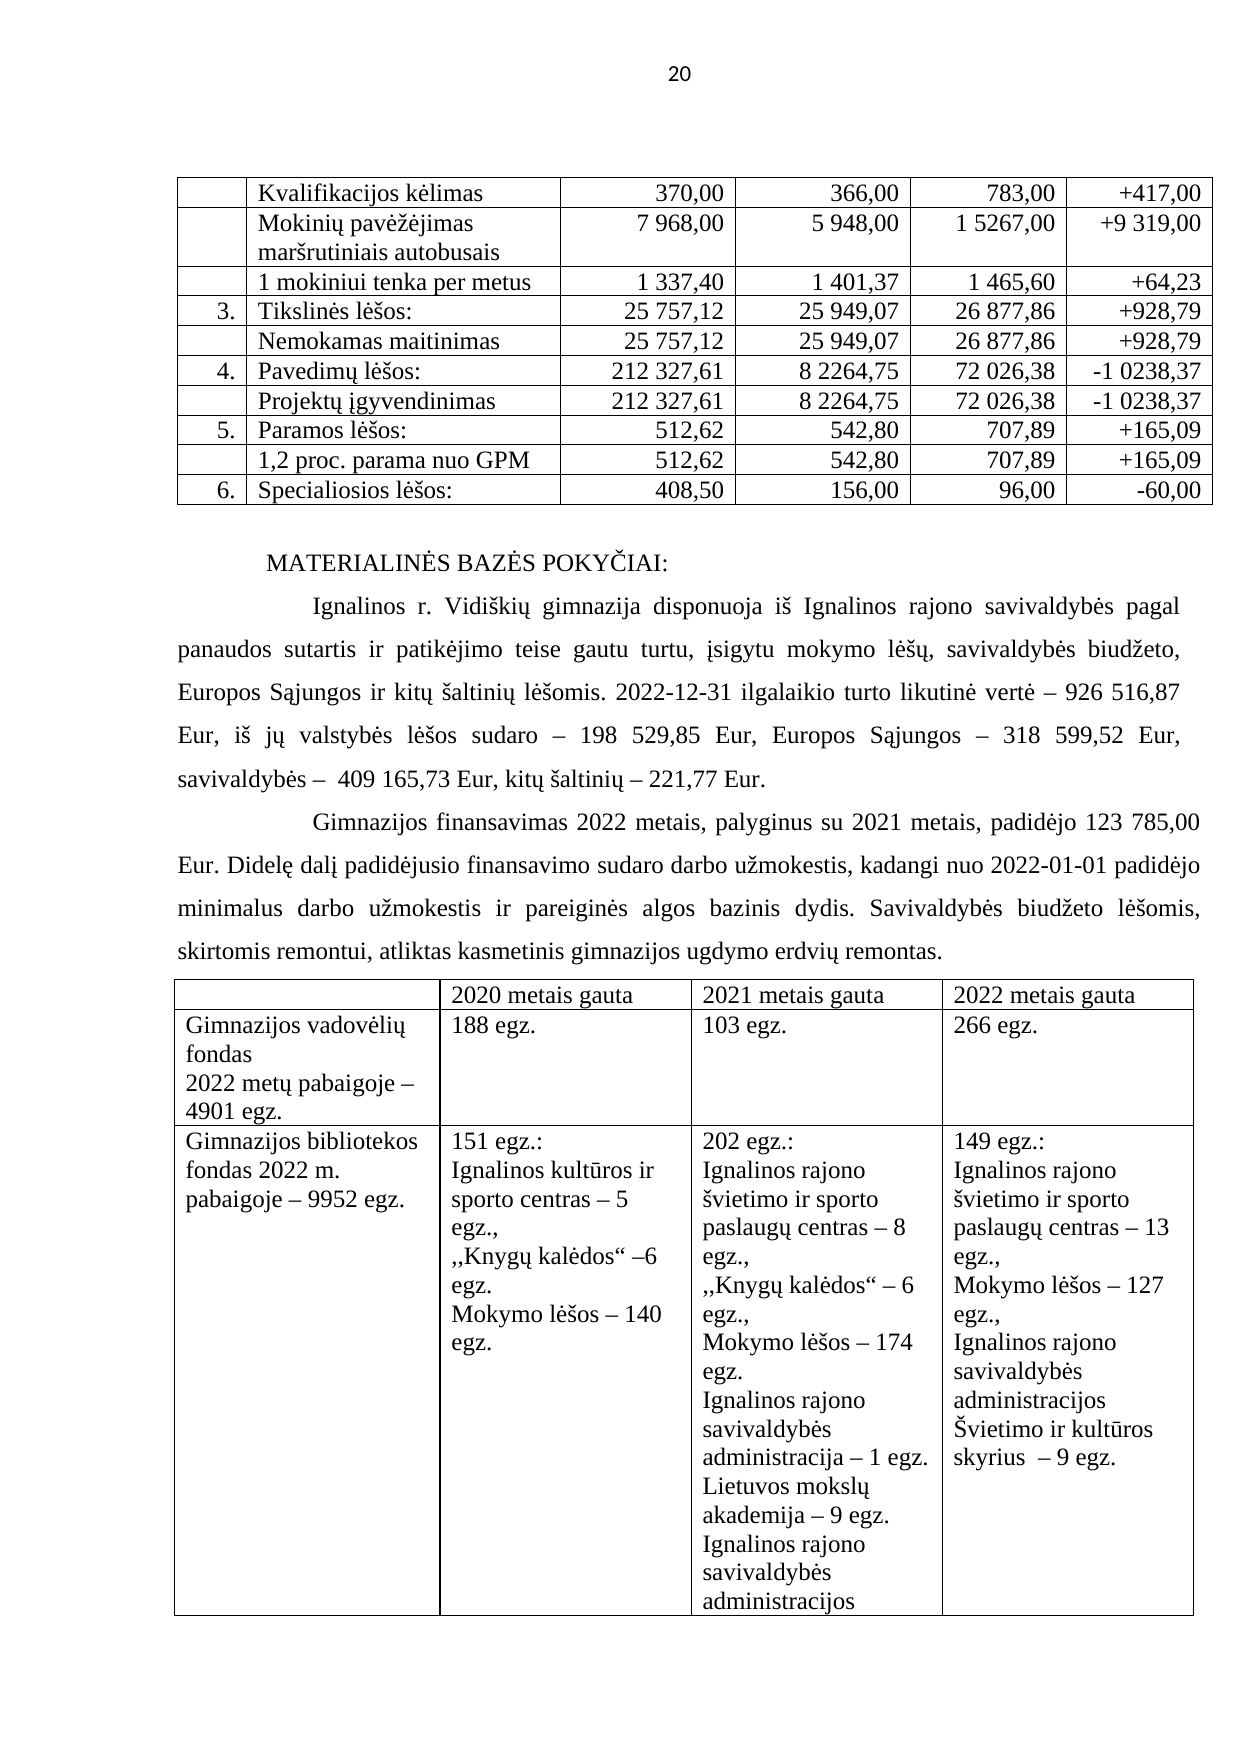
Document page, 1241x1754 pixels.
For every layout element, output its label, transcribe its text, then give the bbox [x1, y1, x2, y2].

table_cell Gimnazijos vadovėlių fondas 2022 metų pabaigoje – 4901 egz. [175, 1010, 439, 1125]
table_cell [178, 326, 246, 355]
table_cell 542,80 [736, 416, 910, 444]
table_cell 266 egz. [943, 1010, 1193, 1125]
table_cell Mokinių pavėžėjimas maršrutiniais autobusais [247, 208, 560, 266]
table_cell 8 2264,75 [736, 386, 910, 414]
table_cell 25 757,12 [561, 296, 735, 325]
table_cell 1 337,40 [561, 267, 735, 295]
table_cell 7 968,00 [561, 208, 735, 266]
table_cell -1 0238,37 [1067, 386, 1212, 414]
table_cell 72 026,38 [911, 386, 1066, 414]
table_cell 26 877,86 [911, 326, 1066, 355]
table_header 2021 metais gauta [692, 980, 942, 1009]
table_cell Tikslinės lėšos: [247, 296, 560, 325]
table_cell +928,79 [1067, 326, 1212, 355]
table_cell 408,50 [561, 475, 735, 504]
table_cell 156,00 [736, 475, 910, 504]
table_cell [441, 1126, 691, 1615]
text Ignalinos r. Vidiškių gimnazija disponuoja iš Ignalinos rajono savivaldybės pagal panaudos sutartis ir patikėjimo teise gautu turtu, įsigytu mokymo lėšų, savivaldybės biudžeto, Europos Sąjungos ir kitų šaltinių lėšomis. 2022-12-31 ilgalaikio turto likutinė vertė – 926 516,87 Eur, iš jų valstybės lėšos sudaro – 198 529,85 Eur, Europos Sąjungos – 318 599,52 Eur, savivaldybės – 409 165,73 Eur, kitų šaltinių – 221,77 Eur. [177, 591, 1181, 792]
table_cell +417,00 [1067, 178, 1212, 207]
table_cell 707,89 [911, 445, 1066, 474]
table_header 2020 metais gauta [441, 980, 691, 1009]
table_header [175, 980, 439, 1009]
table_cell 366,00 [736, 178, 910, 207]
table_cell 3. [178, 296, 246, 325]
table_cell Paramos lėšos: [247, 416, 560, 444]
table_cell 188 egz. [441, 1010, 691, 1125]
table_cell Specialiosios lėšos: [247, 475, 560, 504]
table_cell [178, 445, 246, 474]
table_cell 6. [178, 475, 246, 504]
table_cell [692, 1126, 942, 1615]
table_cell 1 5267,00 [911, 208, 1066, 266]
table_cell 1 401,37 [736, 267, 910, 295]
table_header 2022 metais gauta [943, 980, 1193, 1009]
table_cell 26 877,86 [911, 296, 1066, 325]
table_cell 542,80 [736, 445, 910, 474]
table_cell 212 327,61 [561, 356, 735, 385]
table_cell 707,89 [911, 416, 1066, 444]
table_cell 25 949,07 [736, 296, 910, 325]
text MATERIALINĖS BAZĖS POKYČIAI: [177, 548, 1181, 577]
table_cell 212 327,61 [561, 386, 735, 414]
table_cell 5 948,00 [736, 208, 910, 266]
table_cell +928,79 [1067, 296, 1212, 325]
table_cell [175, 1126, 439, 1615]
table_cell 8 2264,75 [736, 356, 910, 385]
table_cell +9 319,00 [1067, 208, 1212, 266]
table_cell +165,09 [1067, 416, 1212, 444]
table_cell 5. [178, 416, 246, 444]
table_cell 103 egz. [692, 1010, 942, 1125]
table_cell +64,23 [1067, 267, 1212, 295]
text Gimnazijos finansavimas 2022 metais, palyginus su 2021 metais, padidėjo 123 785,00 Eur. Didelę dalį padidėjusio finansavimo sudaro darbo užmokestis, kadangi nuo 2022-01-01 padidėjo minimalus darbo užmokestis ir pareiginės algos bazinis dydis. Savivaldybės biudžeto lėšomis, skirtomis remontui, atliktas kasmetinis gimnazijos ugdymo erdvių remontas. [177, 807, 1201, 965]
table_cell 72 026,38 [911, 356, 1066, 385]
table_cell 1,2 proc. parama nuo GPM [247, 445, 560, 474]
table_cell Pavedimų lėšos: [247, 356, 560, 385]
table_cell [178, 208, 246, 266]
table_cell 4. [178, 356, 246, 385]
table_cell 25 949,07 [736, 326, 910, 355]
table_cell [178, 178, 246, 207]
table_cell 25 757,12 [561, 326, 735, 355]
table_cell Kvalifikacijos kėlimas [247, 178, 560, 207]
table_cell 370,00 [561, 178, 735, 207]
table_cell [178, 386, 246, 414]
table_cell 96,00 [911, 475, 1066, 504]
table_cell -60,00 [1067, 475, 1212, 504]
table_cell 1 465,60 [911, 267, 1066, 295]
table_cell [178, 267, 246, 295]
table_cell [943, 1126, 1193, 1615]
table_cell +165,09 [1067, 445, 1212, 474]
table_cell 512,62 [561, 416, 735, 444]
table_cell 512,62 [561, 445, 735, 474]
table_cell Nemokamas maitinimas [247, 326, 560, 355]
table_cell 1 mokiniui tenka per metus [247, 267, 560, 295]
table_cell 783,00 [911, 178, 1066, 207]
table_cell -1 0238,37 [1067, 356, 1212, 385]
table_cell Projektų įgyvendinimas [247, 386, 560, 414]
